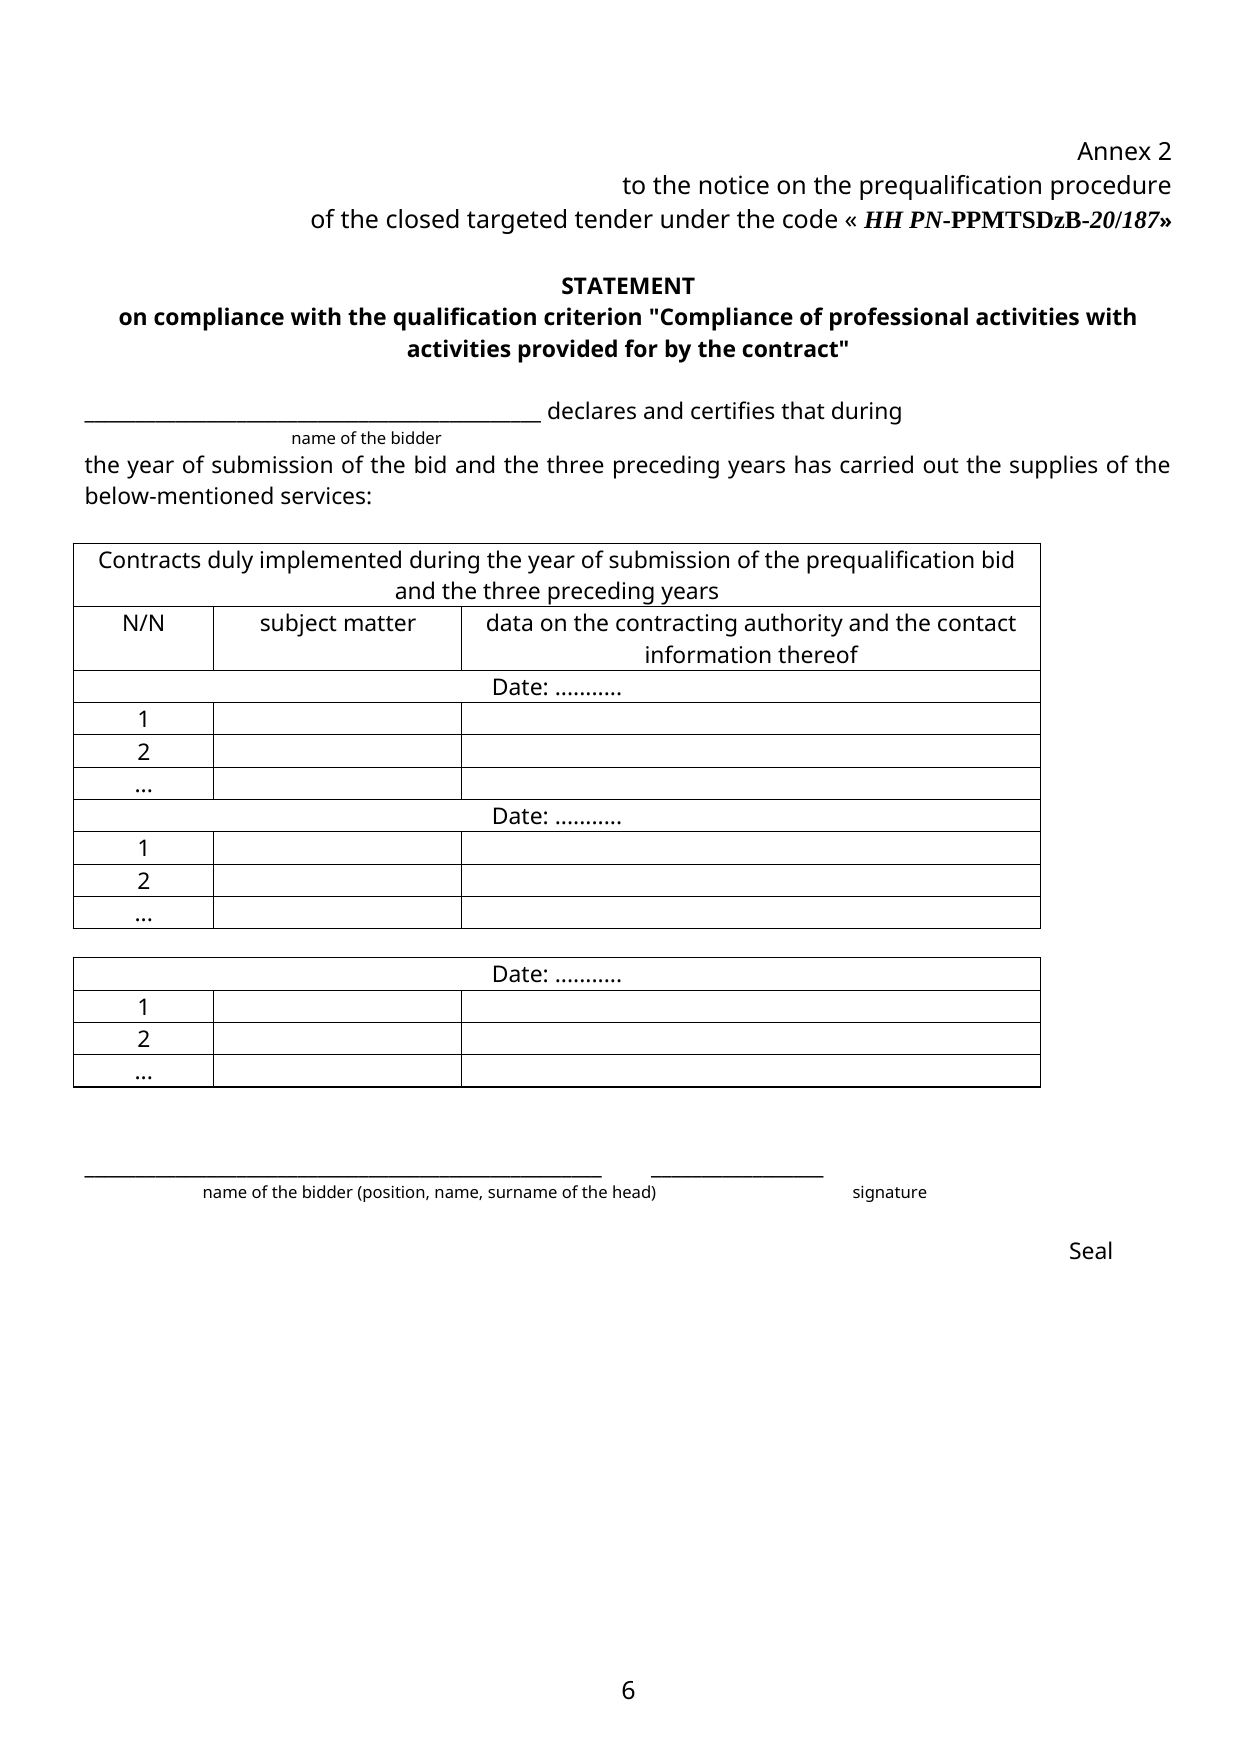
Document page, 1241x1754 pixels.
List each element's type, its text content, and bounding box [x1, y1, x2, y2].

table_cell [462, 735, 1040, 767]
table_cell [462, 1055, 1040, 1086]
table_cell ... [74, 768, 213, 799]
table_cell 1 [74, 703, 213, 734]
table_cell data on the contracting authority and the contact information thereof [462, 607, 1040, 670]
text Annex 2 [84, 134, 1172, 168]
text name of the bidder [291, 426, 1172, 449]
table_cell 1 [74, 832, 213, 863]
table_cell 2 [74, 865, 213, 896]
text Seal [84, 1235, 1113, 1266]
table_cell [462, 703, 1040, 734]
text ___________________________________________________ _________________ [84, 1150, 1172, 1181]
text on compliance with the qualification criterion "Compliance of professional activities with activities provided for by the contract" [84, 301, 1172, 364]
table_cell [462, 832, 1040, 863]
table_cell subject matter [214, 607, 461, 670]
table_cell [214, 991, 461, 1022]
table_cell 2 [74, 1023, 213, 1054]
table_cell N/N [74, 607, 213, 670]
table_cell [462, 991, 1040, 1022]
table_header Contracts duly implemented during the year of submission of the prequalification bid and the three preceding years [74, 544, 1040, 606]
table_header Date: ........... [74, 958, 1040, 989]
table_cell ... [74, 897, 213, 928]
table_cell 2 [74, 735, 213, 767]
text to the notice on the prequalification procedure [84, 168, 1172, 202]
table_cell [462, 865, 1040, 896]
table_cell [214, 865, 461, 896]
table_cell [462, 897, 1040, 928]
table_cell Date: ........... [74, 800, 1040, 831]
table_cell [214, 735, 461, 767]
text STATEMENT [84, 270, 1172, 301]
table_cell [214, 832, 461, 863]
text name of the bidder (position, name, surname of the head) signature [202, 1181, 1172, 1204]
text _____________________________________________ declares and certifies that during [84, 395, 1172, 426]
table_cell [462, 1023, 1040, 1054]
table_cell [214, 1023, 461, 1054]
table_cell [214, 897, 461, 928]
text the year of submission of the bid and the three preceding years has carried out the supplies of the below-mentioned services: [84, 449, 1172, 511]
table_cell [214, 1055, 461, 1086]
table_cell [214, 768, 461, 799]
table_cell ... [74, 1055, 213, 1086]
table_cell [462, 768, 1040, 799]
text of the closed targeted tender under the code « HH PN-PPMTSDzB-20/187» [84, 202, 1172, 236]
table_cell 1 [74, 991, 213, 1022]
table_cell Date: ........... [74, 671, 1040, 702]
table_cell [214, 703, 461, 734]
